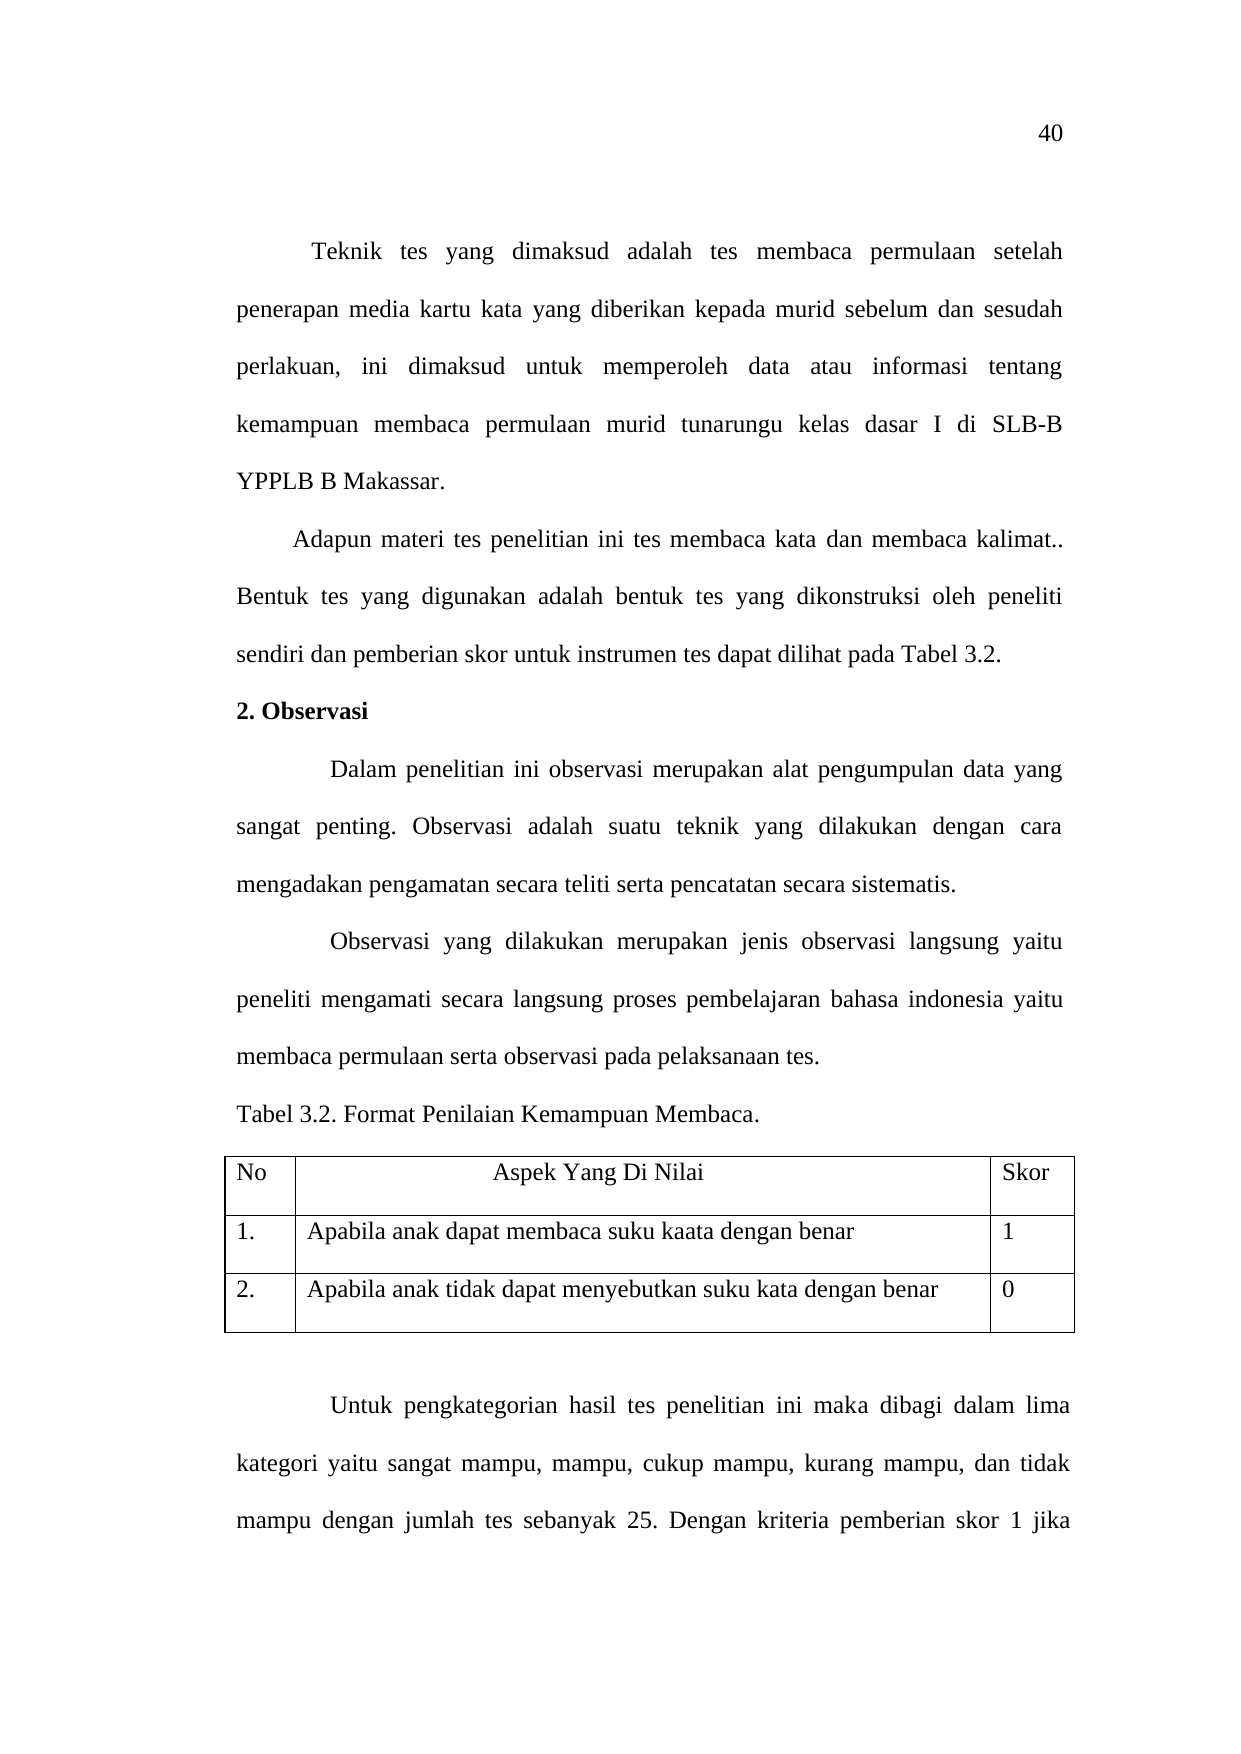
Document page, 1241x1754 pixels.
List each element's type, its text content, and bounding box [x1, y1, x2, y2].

table_header Skor [991, 1157, 1074, 1215]
table_header Aspek Yang Di Nilai [296, 1157, 990, 1215]
text Dalam penelitian ini observasi merupakan alat pengumpulan data yang sangat penting. Observasi adalah suatu teknik yang dilakukan dengan cara mengadakan pengamatan secara teliti serta pencatatan secara sistematis. [236, 754, 1063, 897]
text Adapun materi tes penelitian ini tes membaca kata dan membaca kalimat.. Bentuk tes yang digunakan adalah bentuk tes yang dikonstruksi oleh peneliti sendiri dan pemberian skor untuk instrumen tes dapat dilihat pada Tabel 3.2. [236, 524, 1064, 667]
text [236, 1390, 1071, 1534]
table_cell Apabila anak dapat membaca suku kaata dengan benar [296, 1216, 990, 1273]
text Tabel 3.2. Format Penilaian Kemampuan Membaca. [236, 1099, 1063, 1127]
text Observasi yang dilakukan merupakan jenis observasi langsung yaitu peneliti mengamati secara langsung proses pembelajaran bahasa indonesia yaitu membaca permulaan serta observasi pada pelaksanaan tes. [236, 926, 1063, 1070]
table_cell 1. [226, 1216, 295, 1273]
table_cell 2. [226, 1274, 295, 1332]
text Teknik tes yang dimaksud adalah tes membaca permulaan setelah penerapan media kartu kata yang diberikan kepada murid sebelum dan sesudah perlakuan, ini dimaksud untuk memperoleh data atau informasi tentang kemampuan membaca permulaan murid tunarungu kelas dasar I di SLB-B YPPLB B Makassar. [236, 236, 1063, 495]
table_cell 1 [991, 1216, 1074, 1273]
text 2. Observasi [236, 696, 1063, 725]
table_cell 0 [991, 1274, 1074, 1332]
table_header No [226, 1157, 295, 1215]
table_cell Apabila anak tidak dapat menyebutkan suku kata dengan benar [296, 1274, 990, 1332]
